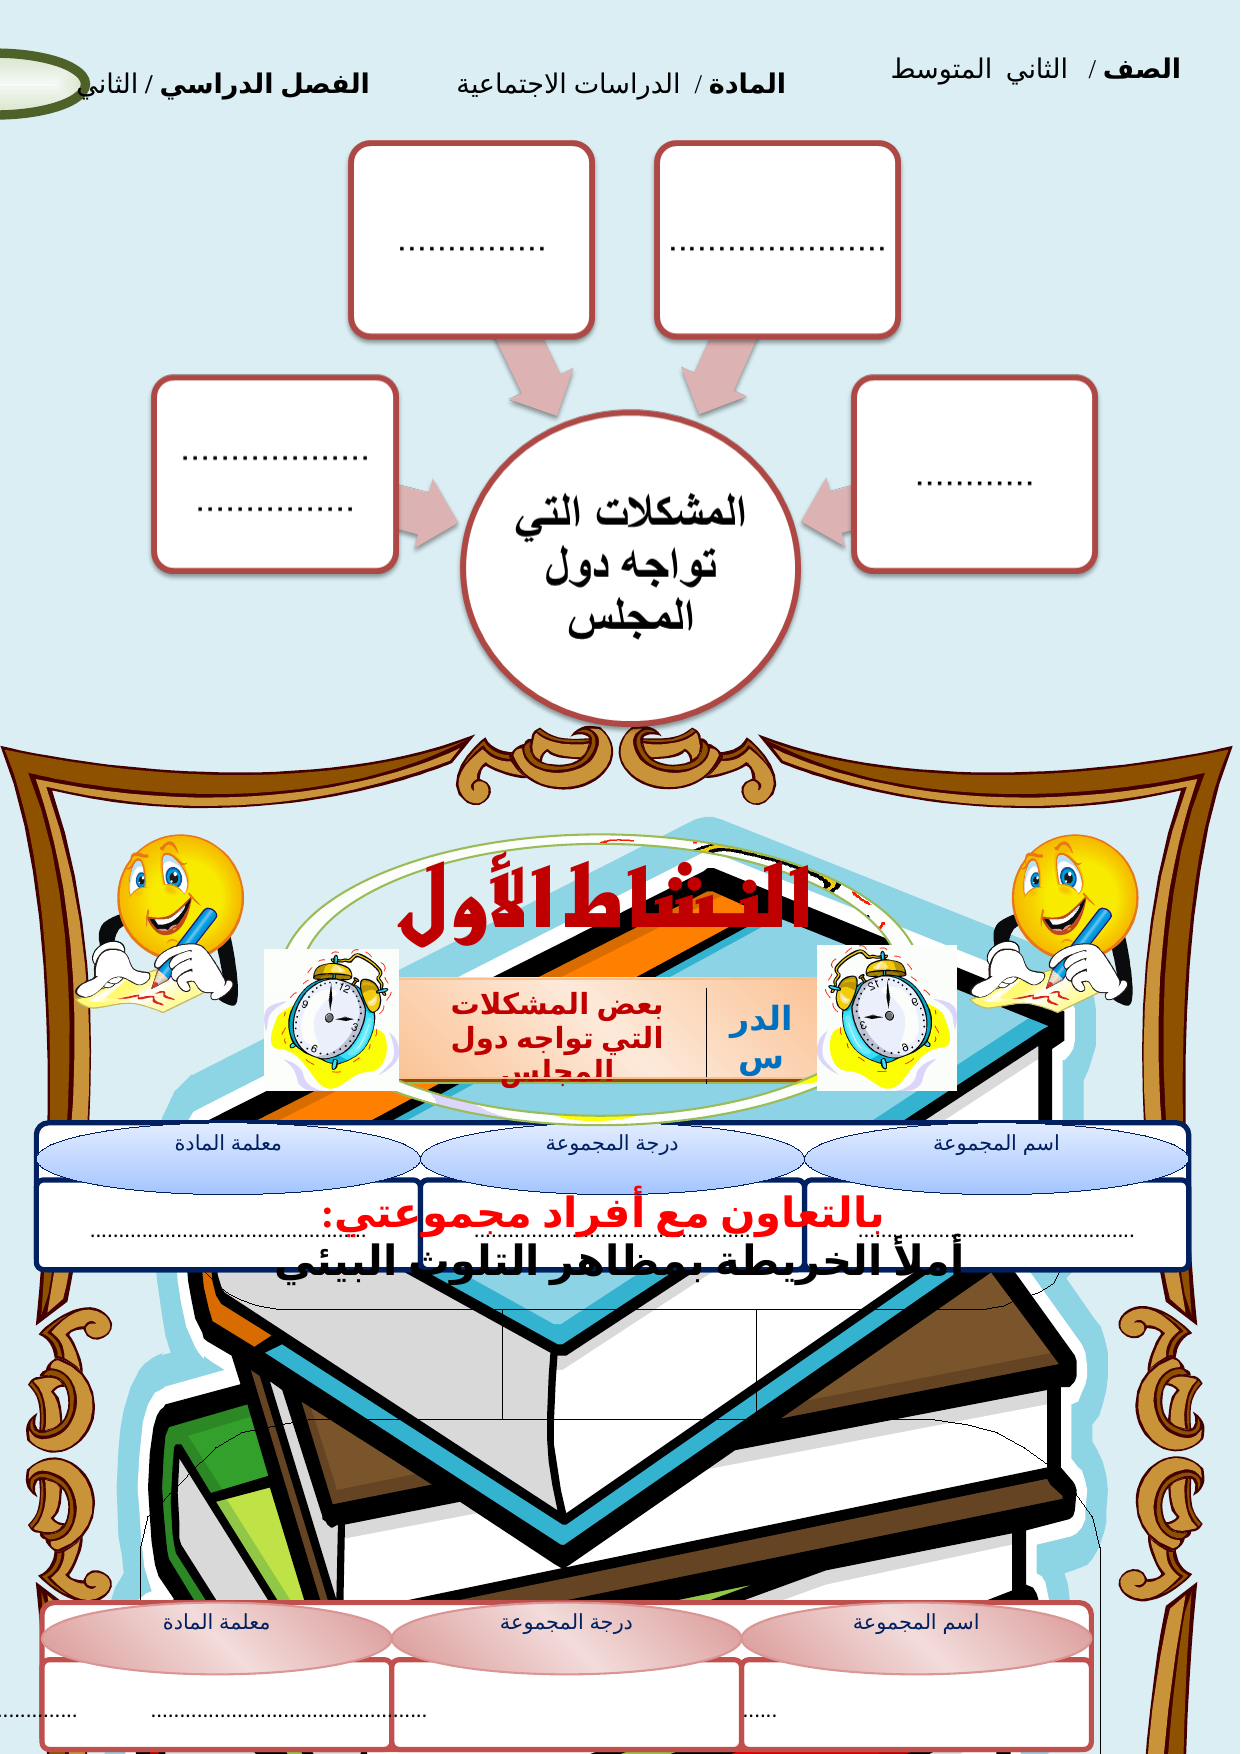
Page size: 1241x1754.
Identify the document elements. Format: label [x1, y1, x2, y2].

picture [264, 836, 957, 1124]
picture [145, 137, 1105, 737]
picture [782, 862, 800, 872]
